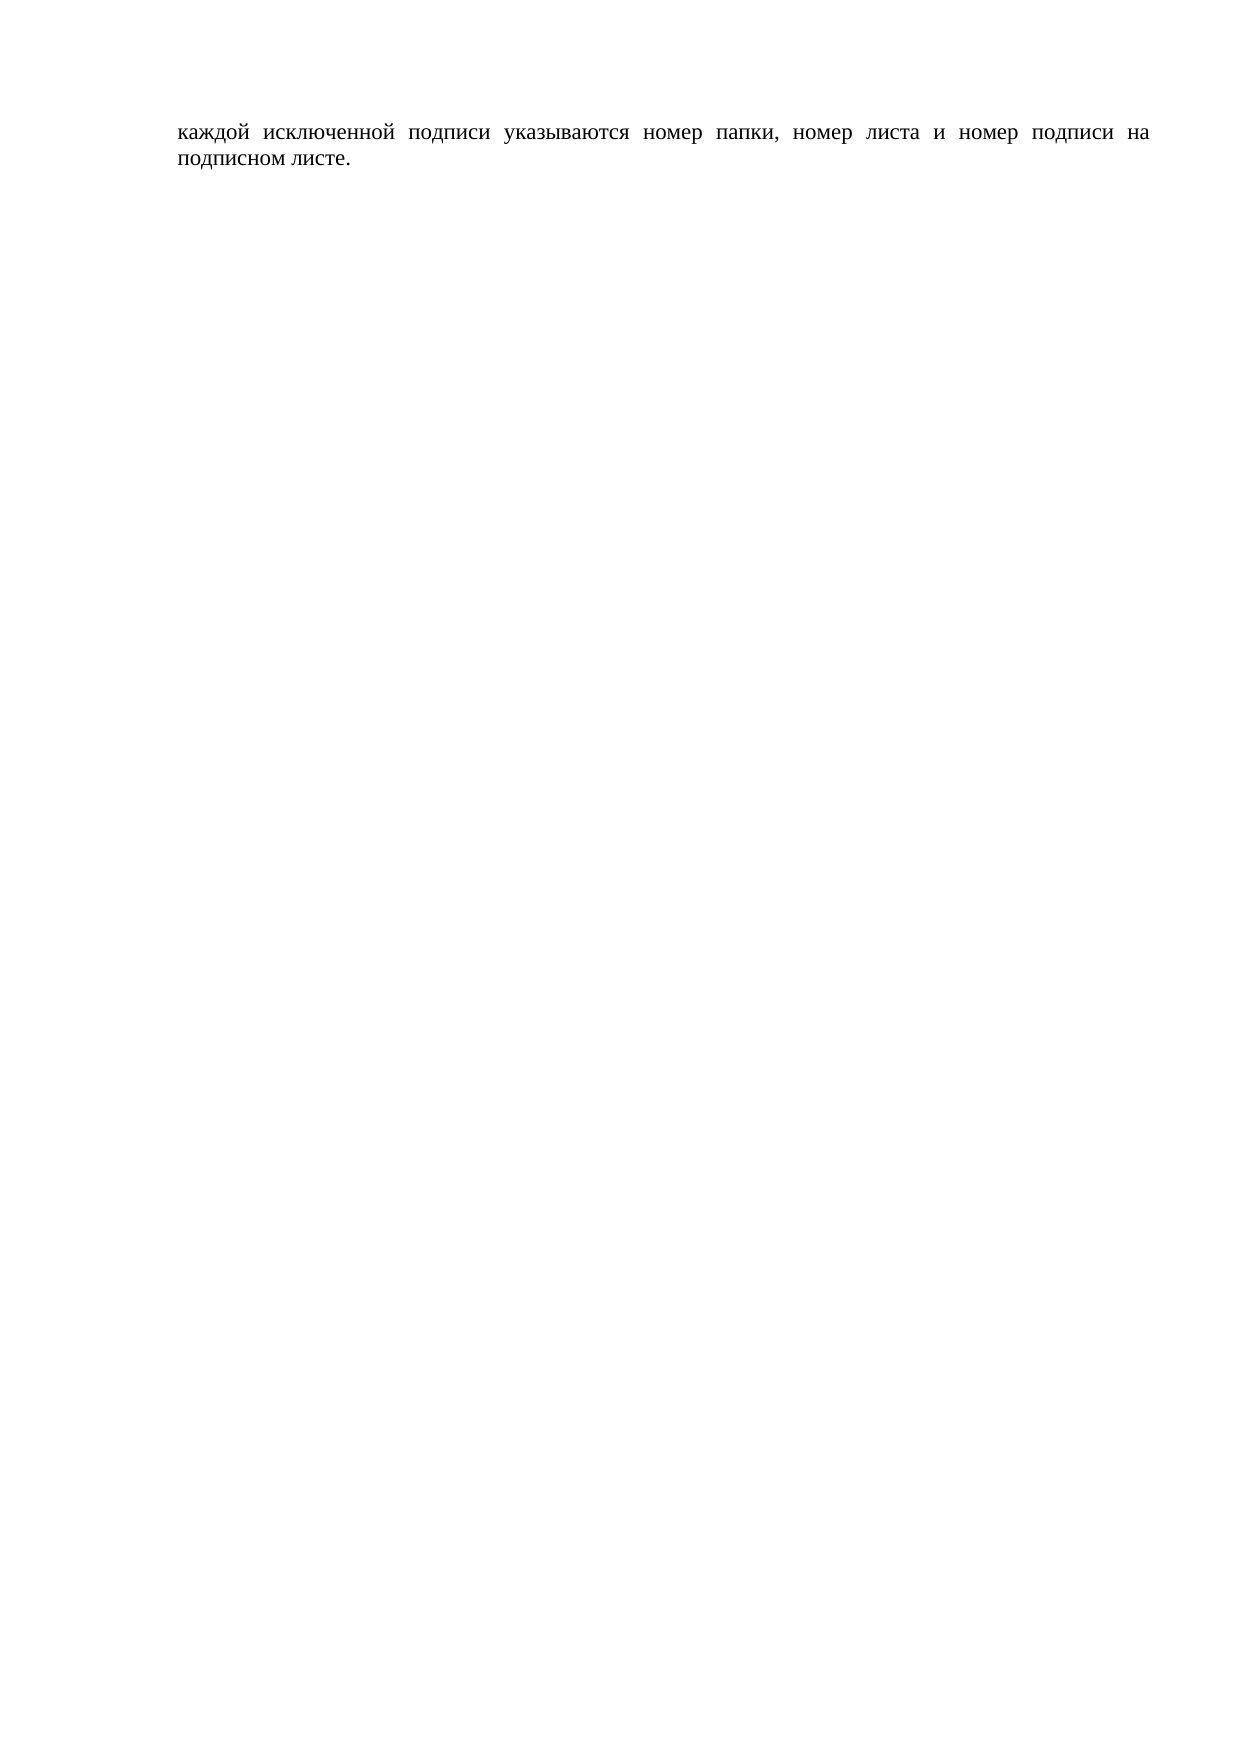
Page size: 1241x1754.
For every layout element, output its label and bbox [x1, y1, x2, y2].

text [177, 118, 1152, 171]
